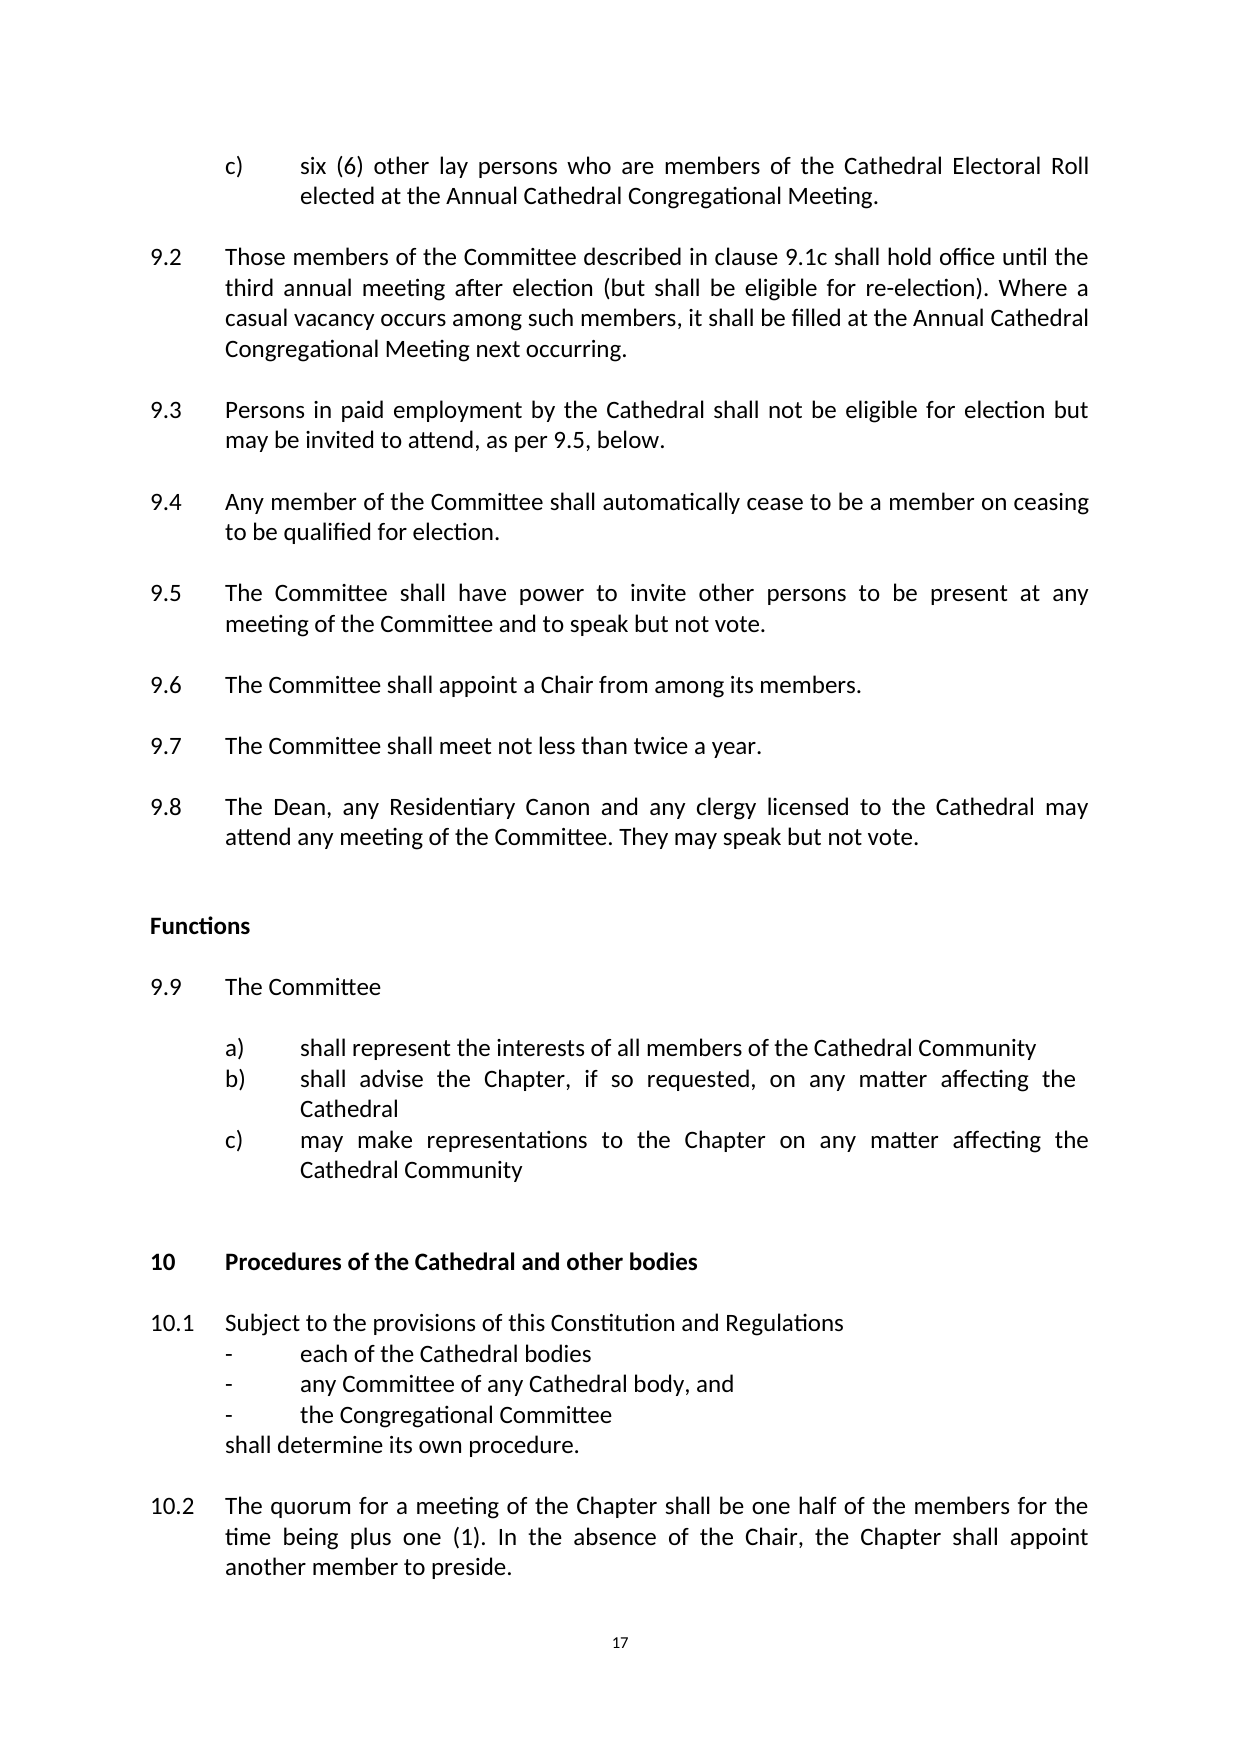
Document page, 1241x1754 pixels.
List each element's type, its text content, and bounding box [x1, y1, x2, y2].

text b) shall advise the Chapter, if so requested, on any matter affecting the Cathedral [150, 1063, 1090, 1124]
text - any Committee of any Cathedral body, and [150, 1368, 1090, 1399]
text - the Congregational Committee [150, 1399, 1090, 1429]
text 9.5 The Committee shall have power to invite other persons to be present at any meeting of the Committee and to speak but not vote. [150, 577, 1090, 638]
text 9.4 Any member of the Committee shall automatically cease to be a member on ceasing to be qualified for election. [150, 486, 1090, 547]
text 10.1 Subject to the provisions of this Constitution and Regulations [150, 1307, 1090, 1338]
text 9.6 The Committee shall appoint a Chair from among its members. [150, 669, 1090, 699]
text Functions [150, 911, 1090, 941]
text a) shall represent the interests of all members of the Cathedral Community [150, 1033, 1090, 1063]
text 9.2 Those members of the Committee described in clause 9.1c shall hold office until the third annual meeting after election (but shall be eligible for re-election). Where a casual vacancy occurs among such members, it shall be filled at the Annual Cathedral Congregational Meeting next occurring. [150, 242, 1090, 364]
text 9.9 The Committee [150, 972, 1090, 1002]
text c) six (6) other lay persons who are members of the Cathedral Electoral Roll elected at the Annual Cathedral Congregational Meeting. [225, 150, 1090, 211]
text 9.3 Persons in paid employment by the Cathedral shall not be eligible for election but may be invited to attend, as per 9.5, below. [150, 394, 1090, 455]
text 10.2 The quorum for a meeting of the Chapter shall be one half of the members for the time being plus one (1). In the absence of the Chair, the Chapter shall appoint another member to preside. [150, 1490, 1090, 1582]
text c) may make representations to the Chapter on any matter affecting the Cathedral Community [225, 1124, 1090, 1185]
text 9.7 The Committee shall meet not less than twice a year. [150, 730, 1090, 760]
text 9.8 The Dean, any Residentiary Canon and any clergy licensed to the Cathedral may attend any meeting of the Committee. They may speak but not vote. [150, 791, 1090, 852]
text - each of the Cathedral bodies [150, 1338, 1090, 1368]
text 10 Procedures of the Cathedral and other bodies [150, 1246, 1090, 1277]
text shall determine its own procedure. [150, 1429, 1090, 1460]
